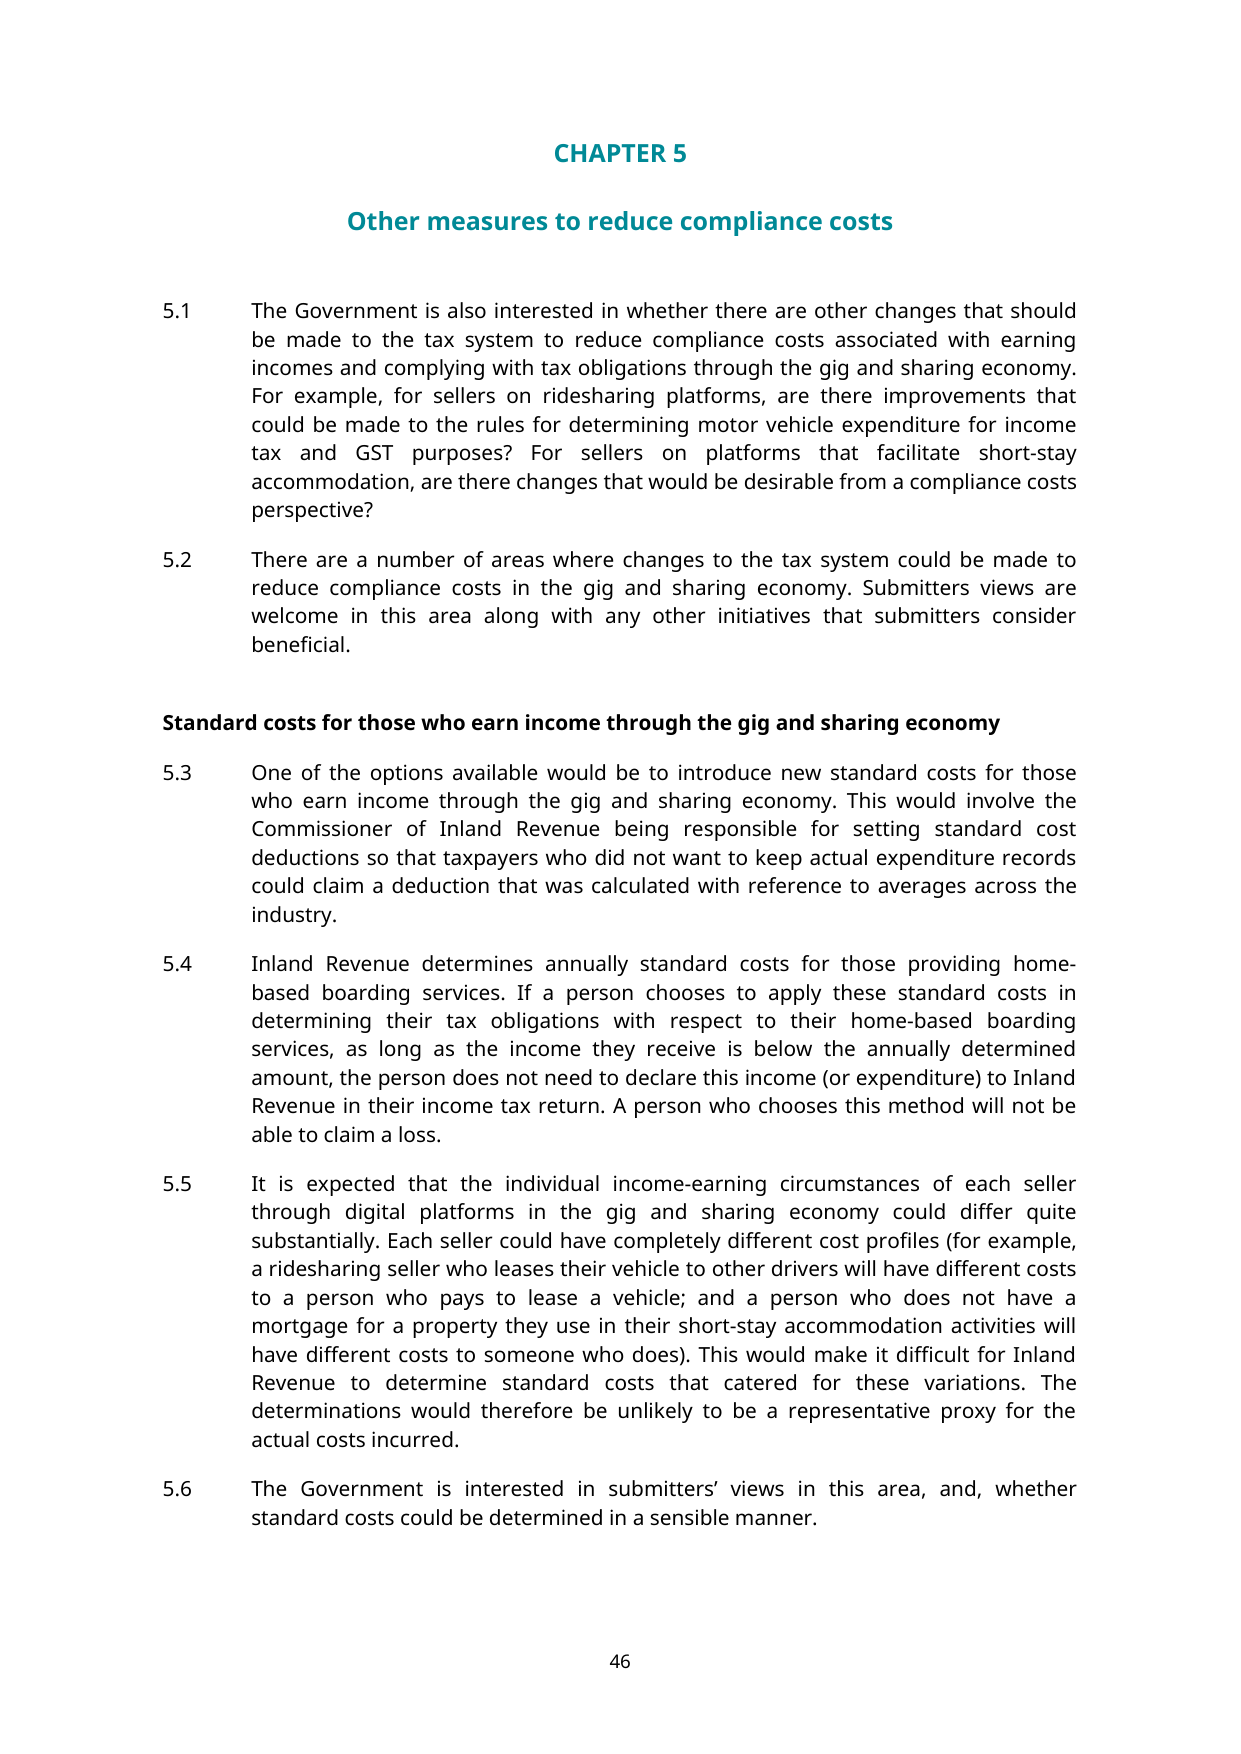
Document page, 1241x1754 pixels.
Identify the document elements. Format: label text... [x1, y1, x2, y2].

text The Government is interested in submitters’ views in this area, and, whether standard costs could be determined in a sensible manner. [162, 1474, 1078, 1531]
subtitle Other measures to reduce compliance costs [162, 136, 1078, 238]
text One of the options available would be to introduce new standard costs for those who earn income through the gig and sharing economy. This would involve the Commissioner of Inland Revenue being responsible for setting standard cost deductions so that taxpayers who did not want to keep actual expenditure records could claim a deduction that was calculated with reference to averages across the industry. [162, 758, 1078, 928]
text Inland Revenue determines annually standard costs for those providing home-based boarding services. If a person chooses to apply these standard costs in determining their tax obligations with respect to their home-based boarding services, as long as the income they receive is below the annually determined amount, the person does not need to declare this income (or expenditure) to Inland Revenue in their income tax return. A person who chooses this method will not be able to claim a loss. [162, 949, 1078, 1148]
text The Government is also interested in whether there are other changes that should be made to the tax system to reduce compliance costs associated with earning incomes and complying with tax obligations through the gig and sharing economy. For example, for sellers on ridesharing platforms, are there improvements that could be made to the rules for determining motor vehicle expenditure for income tax and GST purposes? For sellers on platforms that facilitate short-stay accommodation, are there changes that would be desirable from a compliance costs perspective? [162, 296, 1078, 524]
text It is expected that the individual income-earning circumstances of each seller through digital platforms in the gig and sharing economy could differ quite substantially. Each seller could have completely different cost profiles (for example, a ridesharing seller who leases their vehicle to other drivers will have different costs to a person who pays to lease a vehicle; and a person who does not have a mortgage for a property they use in their short-stay accommodation activities will have different costs to someone who does). This would make it difficult for Inland Revenue to determine standard costs that catered for these variations. The determinations would therefore be unlikely to be a representative proxy for the actual costs incurred. [162, 1169, 1078, 1453]
subtitle Standard costs for those who earn income through the gig and sharing economy [162, 708, 1078, 737]
text There are a number of areas where changes to the tax system could be made to reduce compliance costs in the gig and sharing economy. Submitters views are welcome in this area along with any other initiatives that submitters consider beneficial. [162, 545, 1078, 658]
